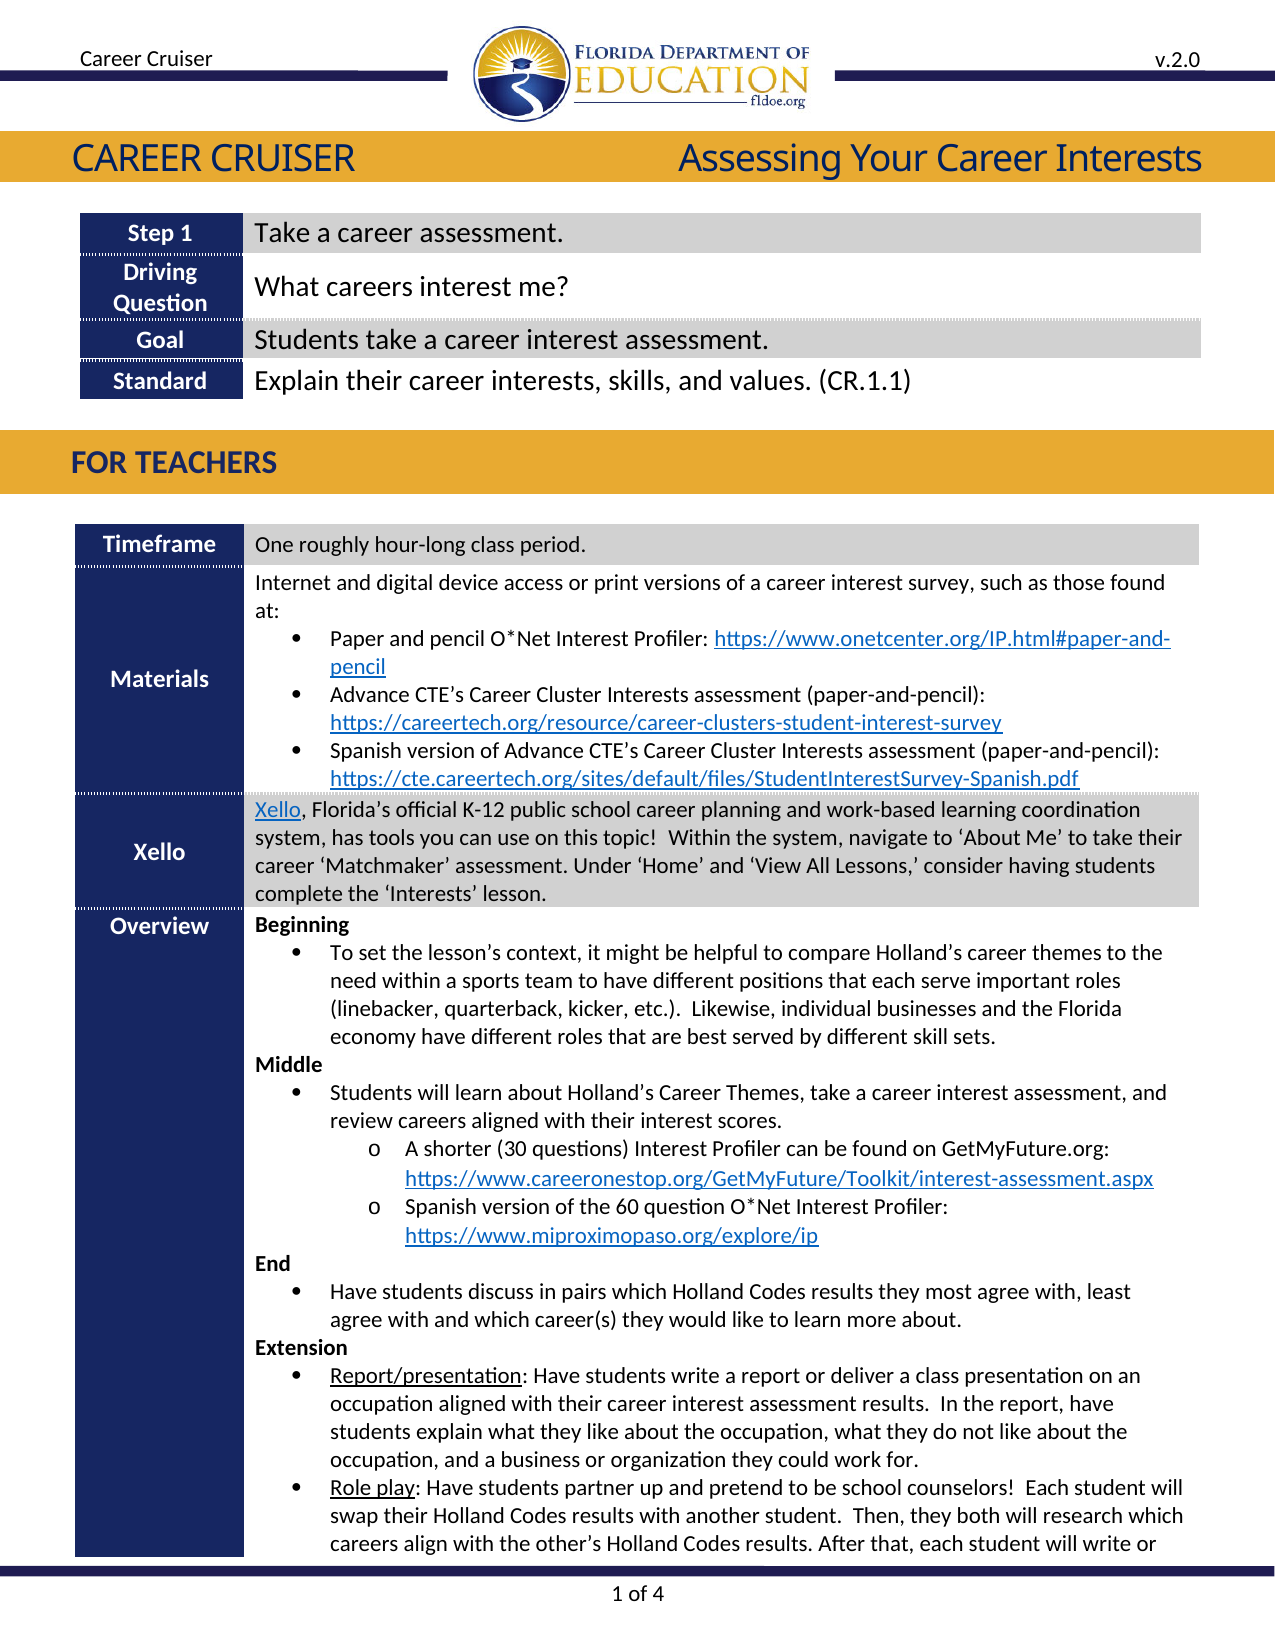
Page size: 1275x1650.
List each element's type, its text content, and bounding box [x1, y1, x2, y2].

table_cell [244, 907, 1199, 1557]
table_cell Driving Question [80, 253, 243, 318]
table_cell What careers interest me? [243, 253, 1201, 318]
table_header Take a career assessment. [243, 213, 1201, 253]
table_cell Xello [75, 792, 244, 907]
table_header FOR TEACHERS [0, 430, 1274, 494]
table_header Assessing Your Career Interests [469, 131, 1275, 182]
picture [457, 13, 825, 131]
table_cell Goal [80, 318, 243, 358]
table_cell Internet and digital device access or print versions of a career interest survey, such as those found at: Paper and pencil O*Net Interest Profiler: https://www.onetcenter.org/IP.html#paper-and-pencil Advance CTE’s Career Cluster Interests assessment (paper-and-pencil): https://careertech.org/resource/career-clusters-student-interest-survey Spanish version of Advance CTE’s Career Cluster Interests assessment (paper-and-pencil): https://cte.careertech.org/sites/default/files/StudentInterestSurvey-Spanish.pdf [244, 565, 1199, 792]
table_header Timeframe [75, 524, 244, 565]
table_header CAREER CRUISER [0, 131, 469, 182]
table_cell Materials [75, 565, 244, 792]
table_header Step 1 [80, 213, 243, 253]
table_cell Xello, Florida’s official K-12 public school career planning and work-based learning coordination system, has tools you can use on this topic! Within the system, navigate to ‘About Me’ to take their career ‘Matchmaker’ assessment. Under ‘Home’ and ‘View All Lessons,’ consider having students complete the ‘Interests’ lesson. [244, 792, 1199, 907]
table_cell Standard [80, 359, 243, 399]
table_cell Students take a career interest assessment. [243, 318, 1201, 358]
table_cell Overview [75, 907, 244, 1557]
table_header One roughly hour-long class period. [244, 524, 1199, 565]
table_cell Explain their career interests, skills, and values. (CR.1.1) [243, 359, 1201, 399]
